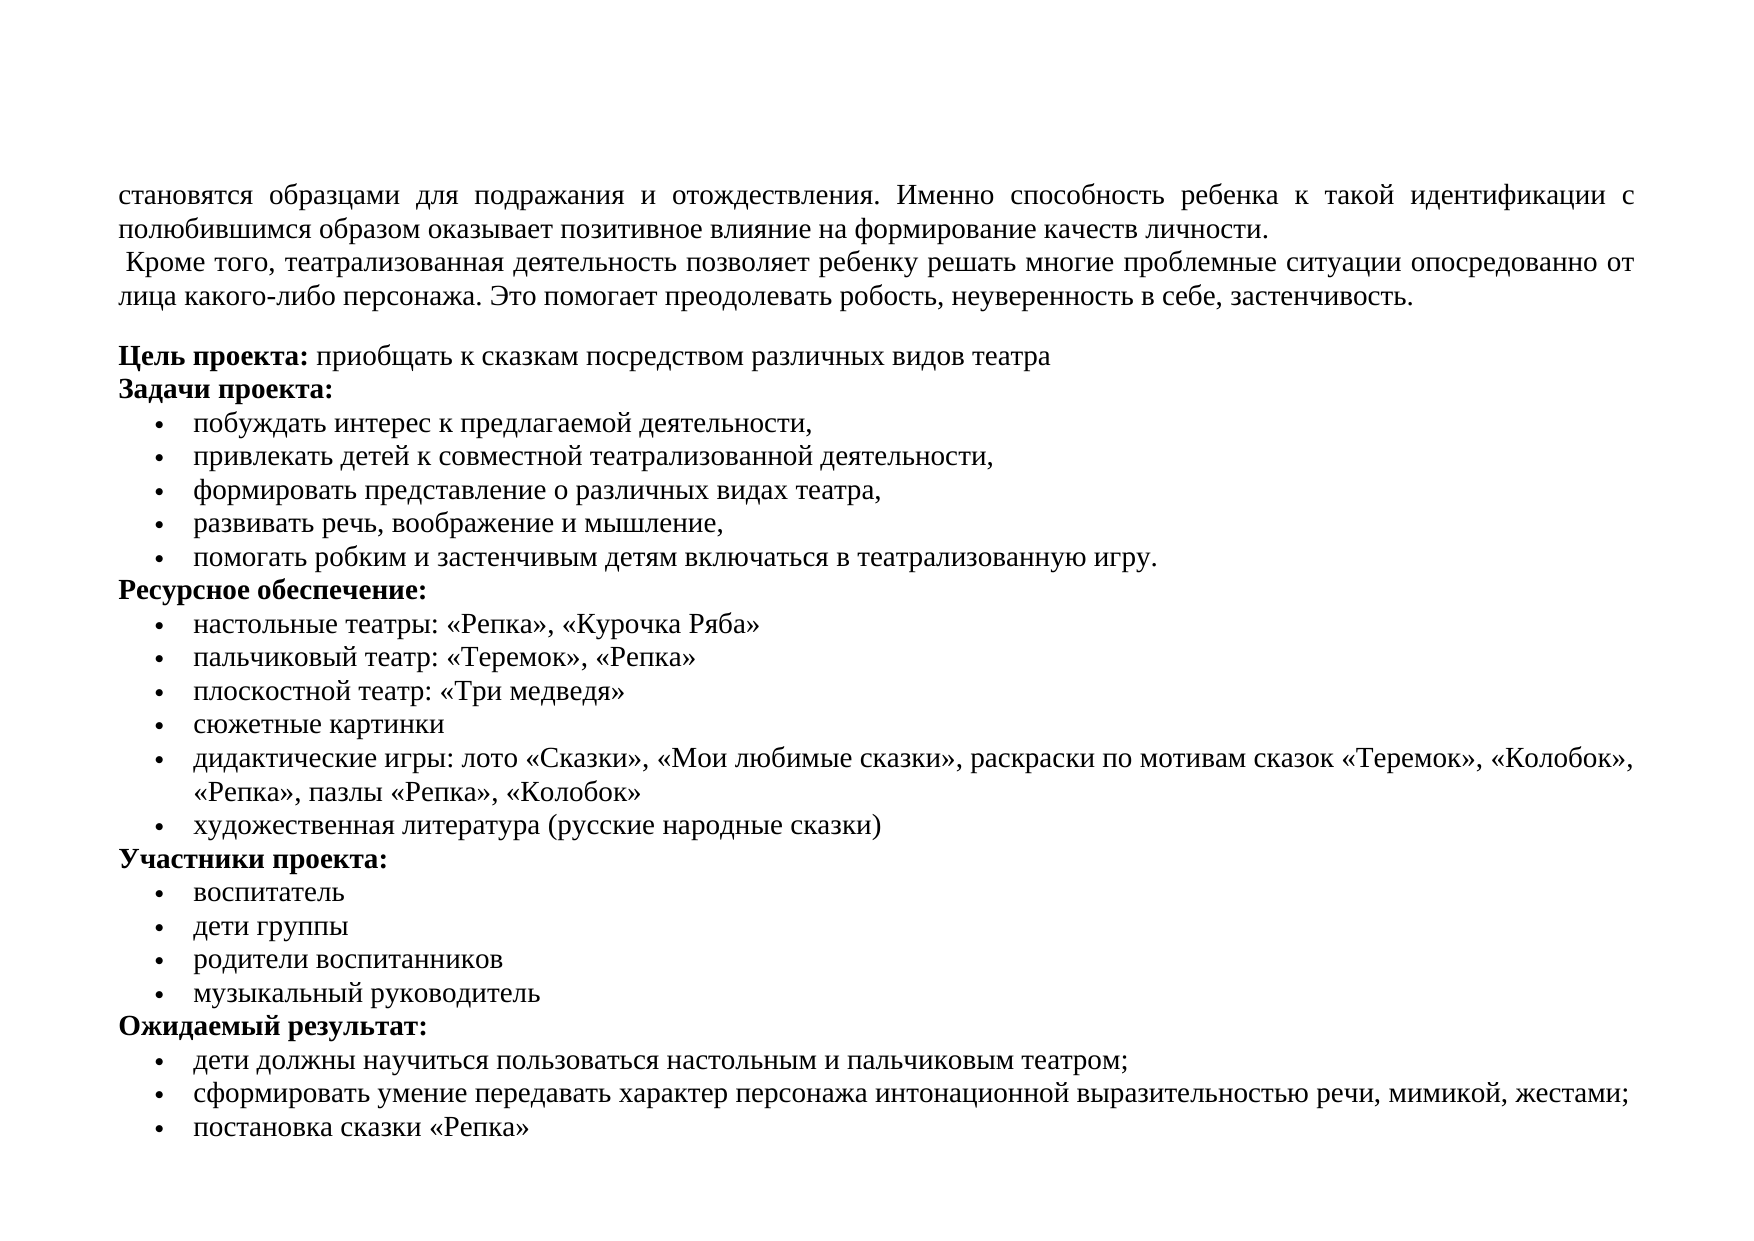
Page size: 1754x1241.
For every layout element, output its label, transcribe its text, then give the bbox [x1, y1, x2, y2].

list помогать робким и застенчивым детям включаться в театрализованную игру. [156, 539, 1636, 572]
list художественная литература (русские народные сказки) [156, 807, 1636, 841]
list дидактические игры: лото «Сказки», «Мои любимые сказки», раскраски по мотивам сказок «Теремок», «Колобок», «Репка», пазлы «Репка», «Колобок» [156, 740, 1636, 807]
list привлекать детей к совместной театрализованной деятельности, [156, 438, 1636, 472]
list сюжетные картинки [156, 707, 1636, 740]
list постановка сказки «Репка» [156, 1109, 1636, 1143]
list воспитатель [156, 874, 1636, 908]
text Кроме того, театрализованная деятельность позволяет ребенку решать многие проблемные ситуации опосредованно от лица какого-либо персонажа. Это помогает преодолевать робость, неуверенность в себе, застенчивость. [118, 244, 1636, 311]
text Ресурсное обеспечение: [118, 572, 1636, 606]
list пальчиковый театр: «Теремок», «Репка» [156, 639, 1636, 673]
text Участники проекта: [118, 841, 1636, 874]
list музыкальный руководитель [156, 975, 1636, 1008]
list дети должны научиться пользоваться настольным и пальчиковым театром; [156, 1042, 1636, 1076]
list побуждать интерес к предлагаемой деятельности, [156, 405, 1636, 438]
text Цель проекта: приобщать к сказкам посредством различных видов театра [118, 338, 1636, 371]
list настольные театры: «Репка», «Курочка Ряба» [156, 606, 1636, 639]
list формировать представление о различных видах театра, [156, 472, 1636, 505]
list родители воспитанников [156, 941, 1636, 975]
list плоскостной театр: «Три медведя» [156, 673, 1636, 707]
list сформировать умение передавать характер персонажа интонационной выразительностью речи, мимикой, жестами; [156, 1076, 1636, 1109]
text Задачи проекта: [118, 371, 1636, 405]
list дети группы [156, 908, 1636, 941]
list развивать речь, воображение и мышление, [156, 505, 1636, 539]
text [118, 177, 1636, 244]
text Ожидаемый результат: [118, 1008, 1636, 1042]
